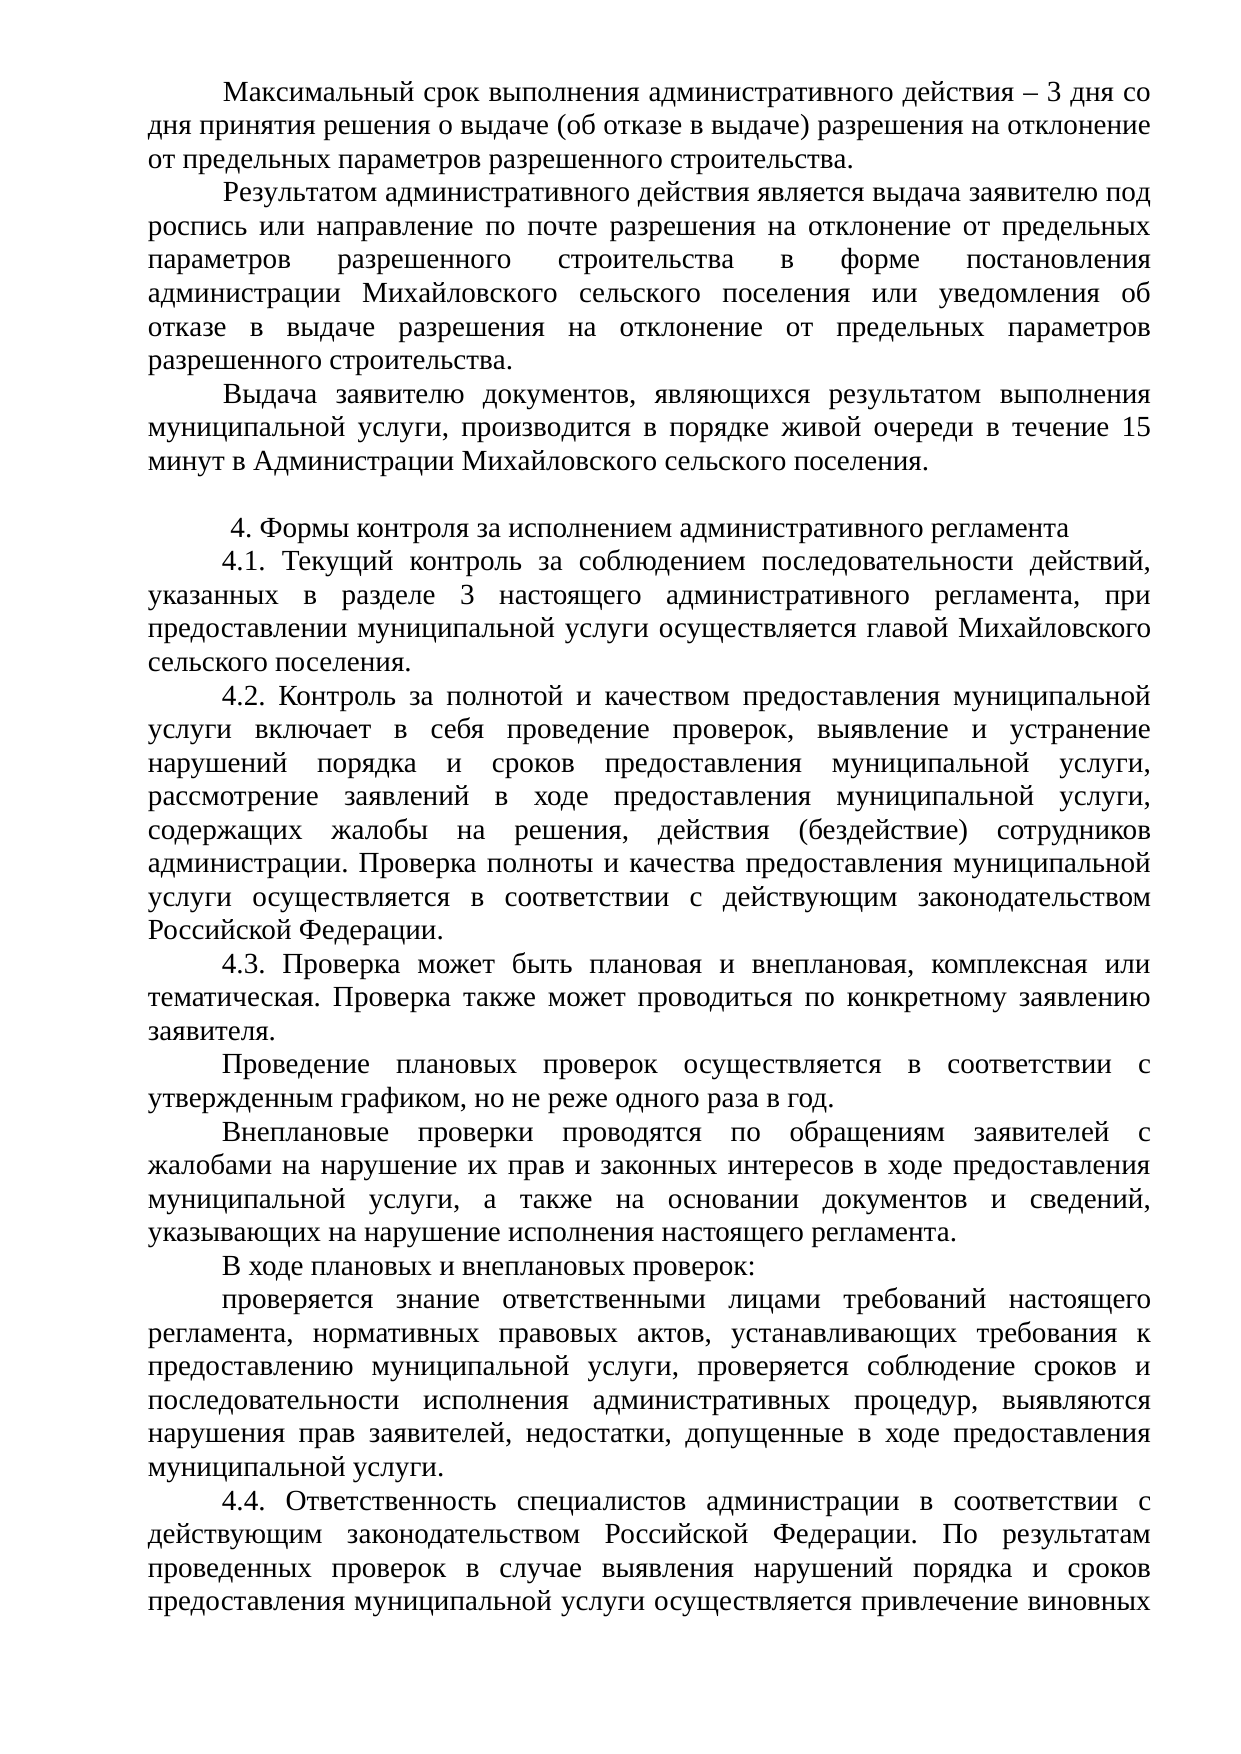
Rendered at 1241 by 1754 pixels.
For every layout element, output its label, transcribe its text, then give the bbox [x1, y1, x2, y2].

text проверяется знание ответственными лицами требований настоящего регламента, нормативных правовых актов, устанавливающих требования к предоставлению муниципальной услуги, проверяется соблюдение сроков и последовательности исполнения административных процедур, выявляются нарушения прав заявителей, недостатки, допущенные в ходе предоставления муниципальной услуги. [148, 1281, 1152, 1483]
text 4.3. Проверка может быть плановая и внеплановая, комплексная или тематическая. Проверка также может проводиться по конкретному заявлению заявителя. [148, 946, 1152, 1047]
text Проведение плановых проверок осуществляется в соответствии с утвержденным графиком, но не реже одного раза в год. [148, 1047, 1152, 1114]
text 4. Формы контроля за исполнением административного регламента [148, 510, 1152, 543]
text Выдача заявителю документов, являющихся результатом выполнения муниципальной услуги, производится в порядке живой очереди в течение 15 минут в Администрации Михайловского сельского поселения. [148, 376, 1152, 476]
text 4.2. Контроль за полнотой и качеством предоставления муниципальной услуги включает в себя проведение проверок, выявление и устранение нарушений порядка и сроков предоставления муниципальной услуги, рассмотрение заявлений в ходе предоставления муниципальной услуги, содержащих жалобы на решения, действия (бездействие) сотрудников администрации. Проверка полноты и качества предоставления муниципальной услуги осуществляется в соответствии с действующим законодательством Российской Федерации. [148, 678, 1152, 946]
text Максимальный срок выполнения административного действия – 3 дня со дня принятия решения о выдаче (об отказе в выдаче) разрешения на отклонение от предельных параметров разрешенного строительства. [148, 74, 1152, 174]
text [148, 1483, 1152, 1617]
text Результатом административного действия является выдача заявителю под роспись или направление по почте разрешения на отклонение от предельных параметров разрешенного строительства в форме постановления администрации Михайловского сельского поселения или уведомления об отказе в выдаче разрешения на отклонение от предельных параметров разрешенного строительства. [148, 174, 1152, 376]
text В ходе плановых и внеплановых проверок: [148, 1248, 1152, 1281]
text Внеплановые проверки проводятся по обращениям заявителей с жалобами на нарушение их прав и законных интересов в ходе предоставления муниципальной услуги, а также на основании документов и сведений, указывающих на нарушение исполнения настоящего регламента. [148, 1114, 1152, 1248]
text 4.1. Текущий контроль за соблюдением последовательности действий, указанных в разделе 3 настоящего административного регламента, при предоставлении муниципальной услуги осуществляется главой Михайловского сельского поселения. [148, 543, 1152, 678]
